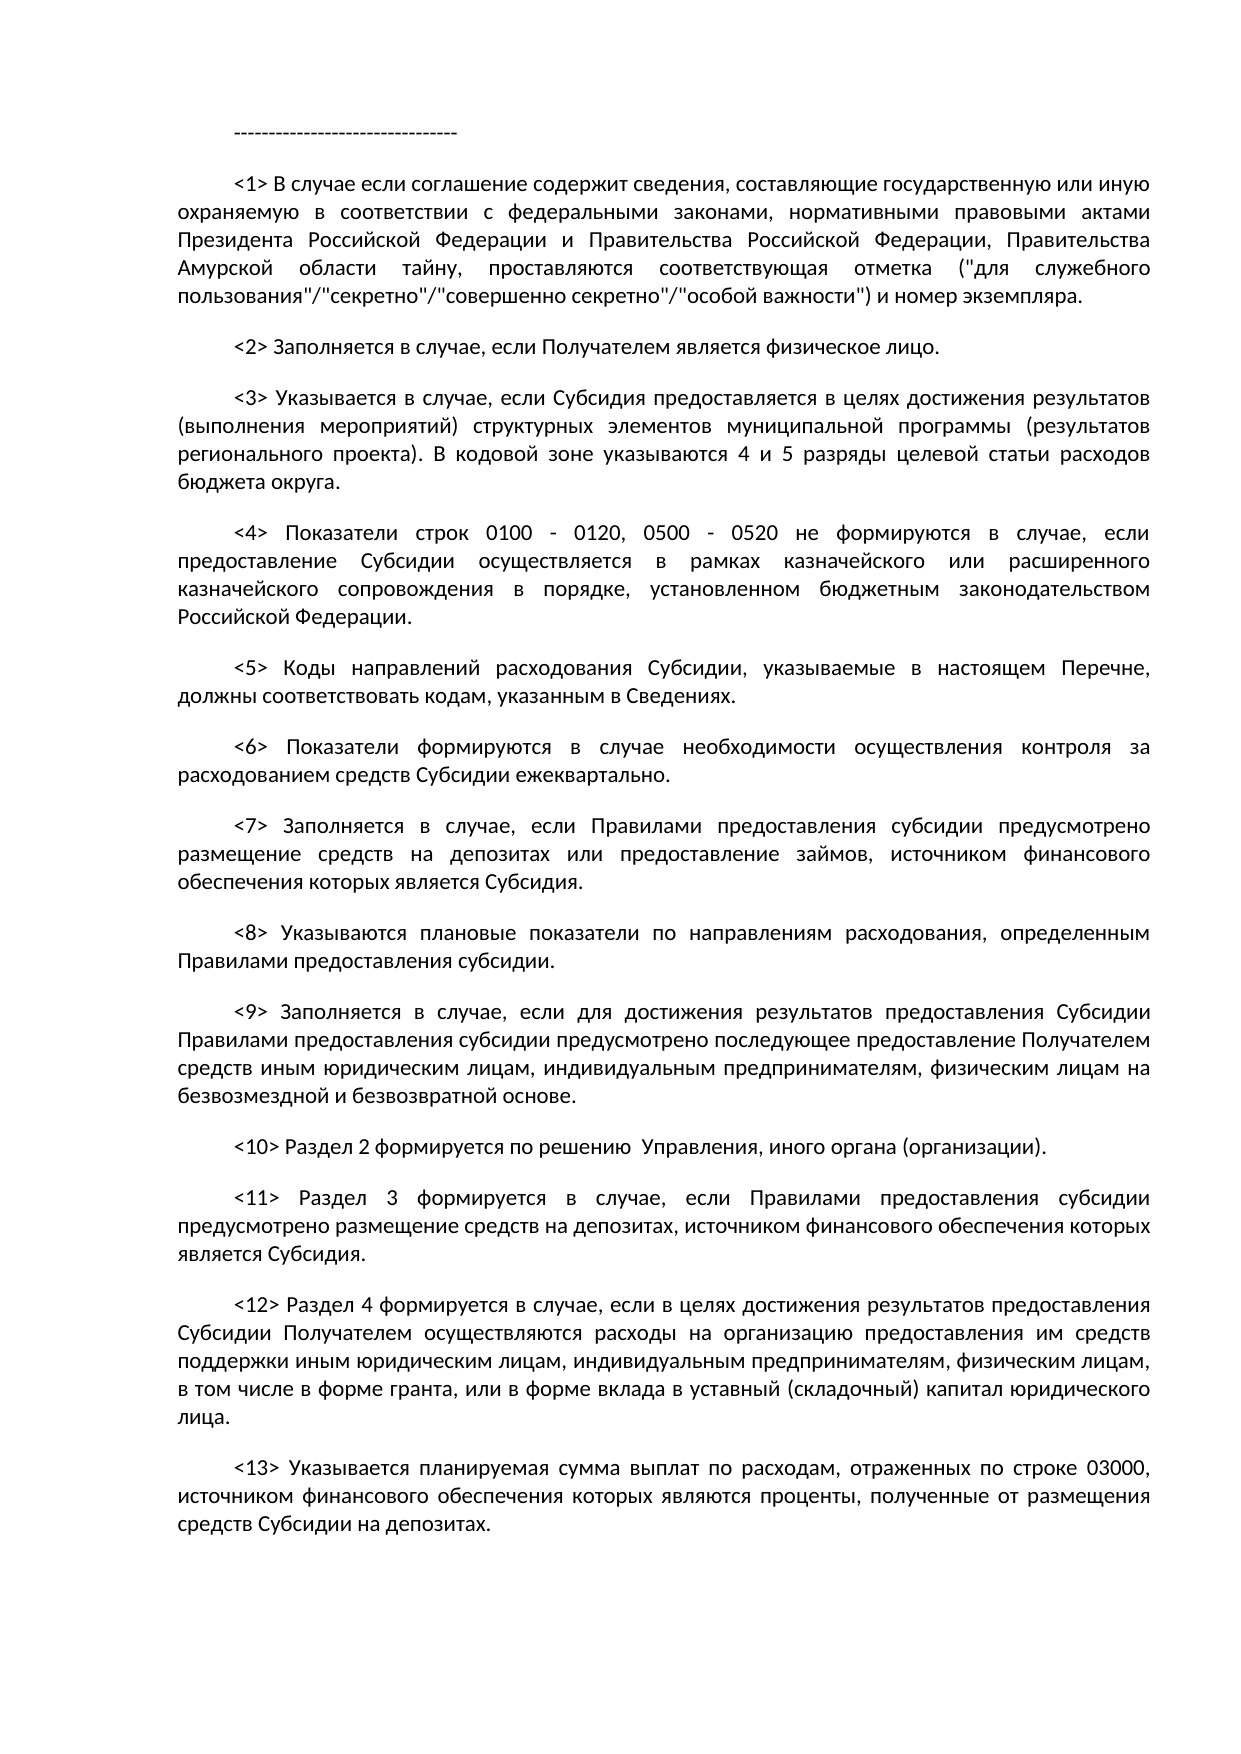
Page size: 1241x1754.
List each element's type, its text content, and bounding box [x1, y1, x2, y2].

text <3> Указывается в случае, если Субсидия предоставляется в целях достижения результатов (выполнения мероприятий) структурных элементов муниципальной программы (результатов регионального проекта). В кодовой зоне указываются 4 и 5 разряды целевой статьи расходов бюджета округа. [177, 383, 1152, 495]
text <2> Заполняется в случае, если Получателем является физическое лицо. [177, 332, 1152, 360]
text <4> Показатели строк 0100 - 0120, 0500 - 0520 не формируются в случае, если предоставление Субсидии осуществляется в рамках казначейского или расширенного казначейского сопровождения в порядке, установленном бюджетным законодательством Российской Федерации. [177, 518, 1152, 630]
text <9> Заполняется в случае, если для достижения результатов предоставления Субсидии Правилами предоставления субсидии предусмотрено последующее предоставление Получателем средств иным юридическим лицам, индивидуальным предпринимателям, физическим лицам на безвозмездной и безвозвратной основе. [177, 997, 1152, 1109]
text <6> Показатели формируются в случае необходимости осуществления контроля за расходованием средств Субсидии ежеквартально. [177, 732, 1152, 788]
text <12> Раздел 4 формируется в случае, если в целях достижения результатов предоставления Субсидии Получателем осуществляются расходы на организацию предоставления им средств поддержки иным юридическим лицам, индивидуальным предпринимателям, физическим лицам, в том числе в форме гранта, или в форме вклада в уставный (складочный) капитал юридического лица. [177, 1290, 1152, 1430]
text <1> В случае если соглашение содержит сведения, составляющие государственную или иную охраняемую в соответствии с федеральными законами, нормативными правовыми актами Президента Российской Федерации и Правительства Российской Федерации, Правительства Амурской области тайну, проставляются соответствующая отметка ("для служебного пользования"/"секретно"/"совершенно секретно"/"особой важности") и номер экземпляра. [177, 169, 1152, 309]
text <7> Заполняется в случае, если Правилами предоставления субсидии предусмотрено размещение средств на депозитах или предоставление займов, источником финансового обеспечения которых является Субсидия. [177, 811, 1152, 895]
text <11> Раздел 3 формируется в случае, если Правилами предоставления субсидии предусмотрено размещение средств на депозитах, источником финансового обеспечения которых является Субсидия. [177, 1183, 1152, 1267]
text -------------------------------- [177, 118, 1152, 146]
text <8> Указываются плановые показатели по направлениям расходования, определенным Правилами предоставления субсидии. [177, 918, 1152, 974]
text <13> Указывается планируемая сумма выплат по расходам, отраженных по строке 03000, источником финансового обеспечения которых являются проценты, полученные от размещения средств Субсидии на депозитах. [177, 1453, 1152, 1537]
text <10> Раздел 2 формируется по решению Управления, иного органа (организации). [177, 1132, 1152, 1160]
text <5> Коды направлений расходования Субсидии, указываемые в настоящем Перечне, должны соответствовать кодам, указанным в Сведениях. [177, 653, 1152, 709]
